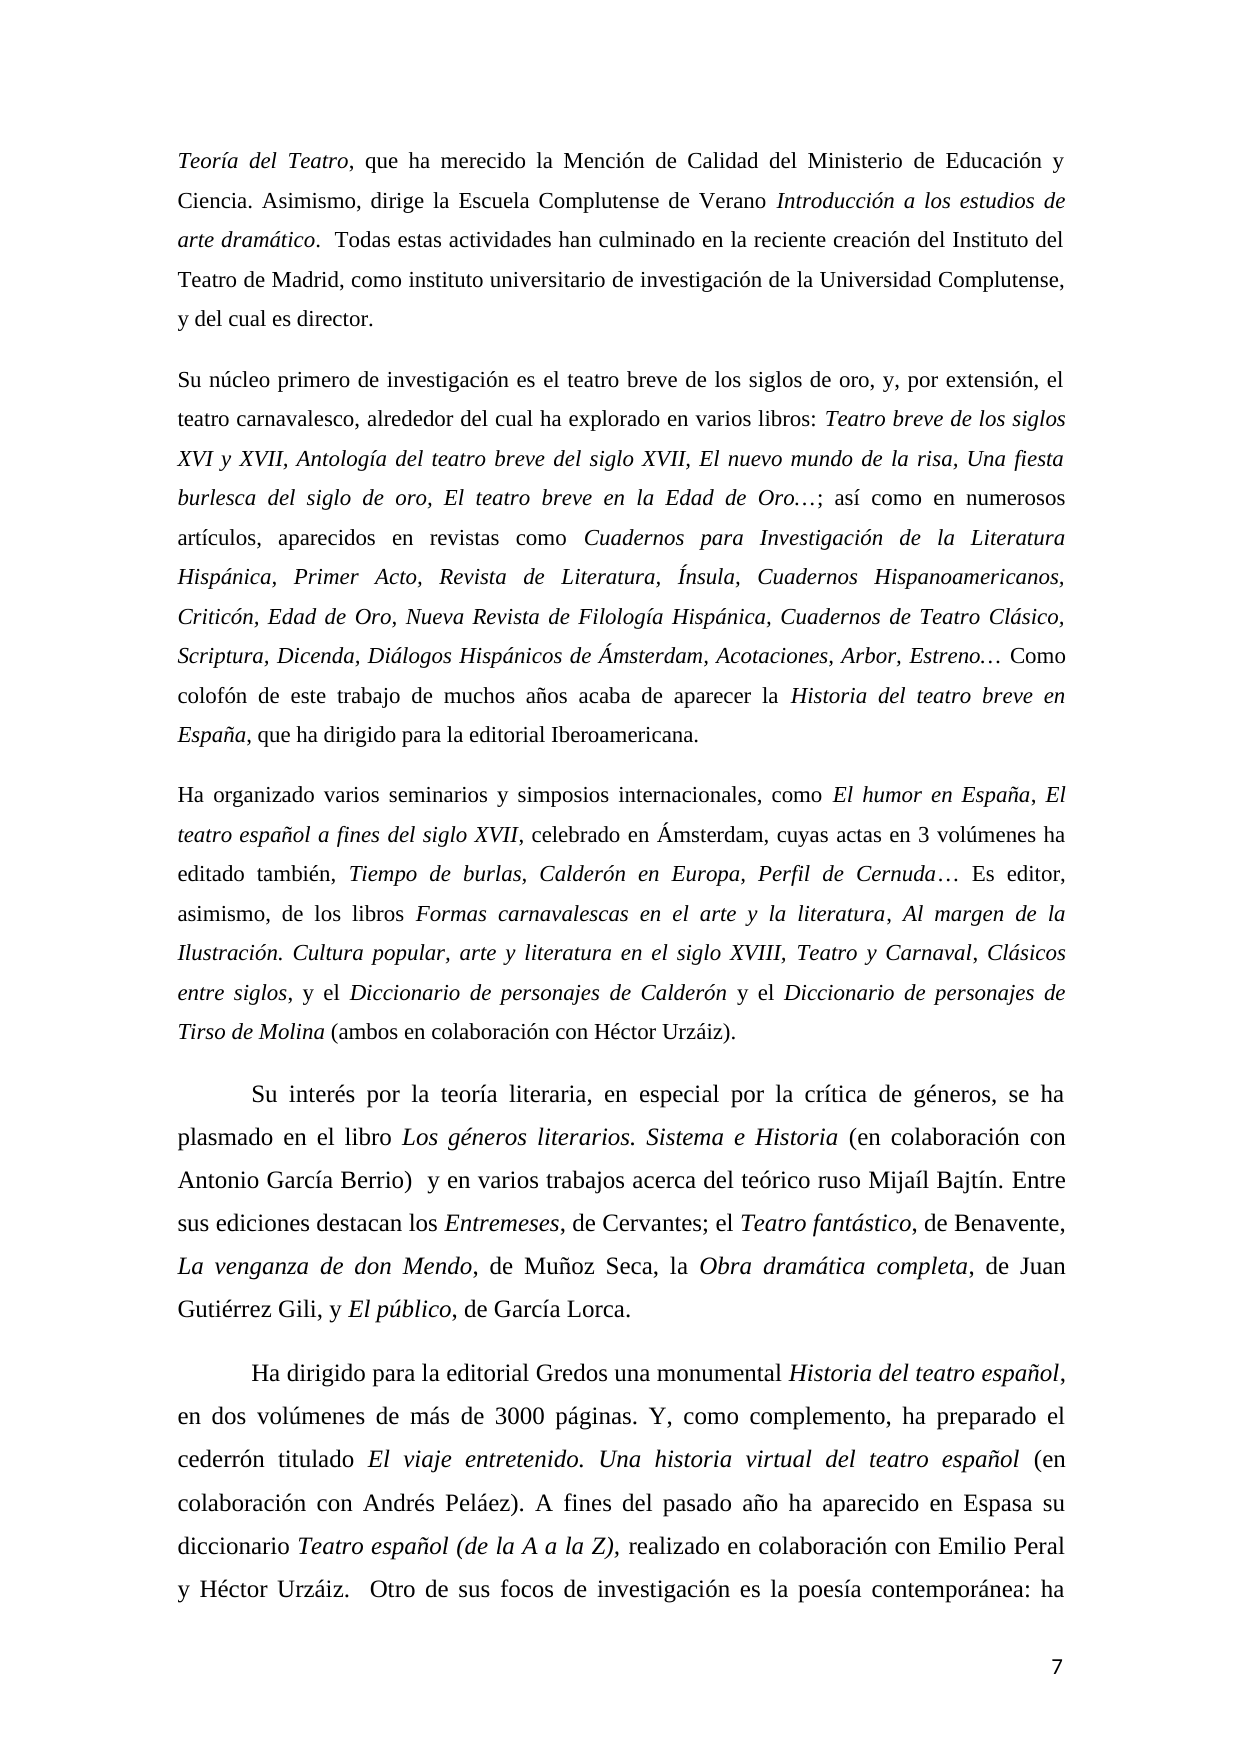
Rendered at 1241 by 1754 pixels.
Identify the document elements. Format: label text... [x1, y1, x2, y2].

text Su interés por la teoría literaria, en especial por la crítica de géneros, se ha plasmado en el libro Los géneros literarios. Sistema e Historia (en colaboración con Antonio García Berrio) y en varios trabajos acerca del teórico ruso Mijaíl Bajtín. Entre sus ediciones destacan los Entremeses, de Cervantes; el Teatro fantástico, de Benavente, La venganza de don Mendo, de Muñoz Seca, la Obra dramática completa, de Juan Gutiérrez Gili, y El público, de García Lorca. [177, 1079, 1066, 1323]
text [177, 1358, 1066, 1603]
text Ha organizado varios seminarios y simposios internacionales, como El humor en España, El teatro español a fines del siglo XVII, celebrado en Ámsterdam, cuyas actas en 3 volúmenes ha editado también, Tiempo de burlas, Calderón en Europa, Perfil de Cernuda… Es editor, asimismo, de los libros Formas carnavalescas en el arte y la literatura, Al margen de la Ilustración. Cultura popular, arte y literatura en el siglo XVIII, Teatro y Carnaval, Clásicos entre siglos, y el Diccionario de personajes de Calderón y el Diccionario de personajes de Tirso de Molina (ambos en colaboración con Héctor Urzáiz). [177, 781, 1066, 1045]
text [177, 148, 1066, 332]
text Su núcleo primero de investigación es el teatro breve de los siglos de oro, y, por extensión, el teatro carnavalesco, alrededor del cual ha explorado en varios libros: Teatro breve de los siglos XVI y XVII, Antología del teatro breve del siglo XVII, El nuevo mundo de la risa, Una fiesta burlesca del siglo de oro, El teatro breve en la Edad de Oro…; así como en numerosos artículos, aparecidos en revistas como Cuadernos para Investigación de la Literatura Hispánica, Primer Acto, Revista de Literatura, Ínsula, Cuadernos Hispanoamericanos, Criticón, Edad de Oro, Nueva Revista de Filología Hispánica, Cuadernos de Teatro Clásico, Scriptura, Dicenda, Diálogos Hispánicos de Ámsterdam, Acotaciones, Arbor, Estreno… Como colofón de este trabajo de muchos años acaba de aparecer la Historia del teatro breve en España, que ha dirigido para la editorial Iberoamericana. [177, 366, 1066, 747]
